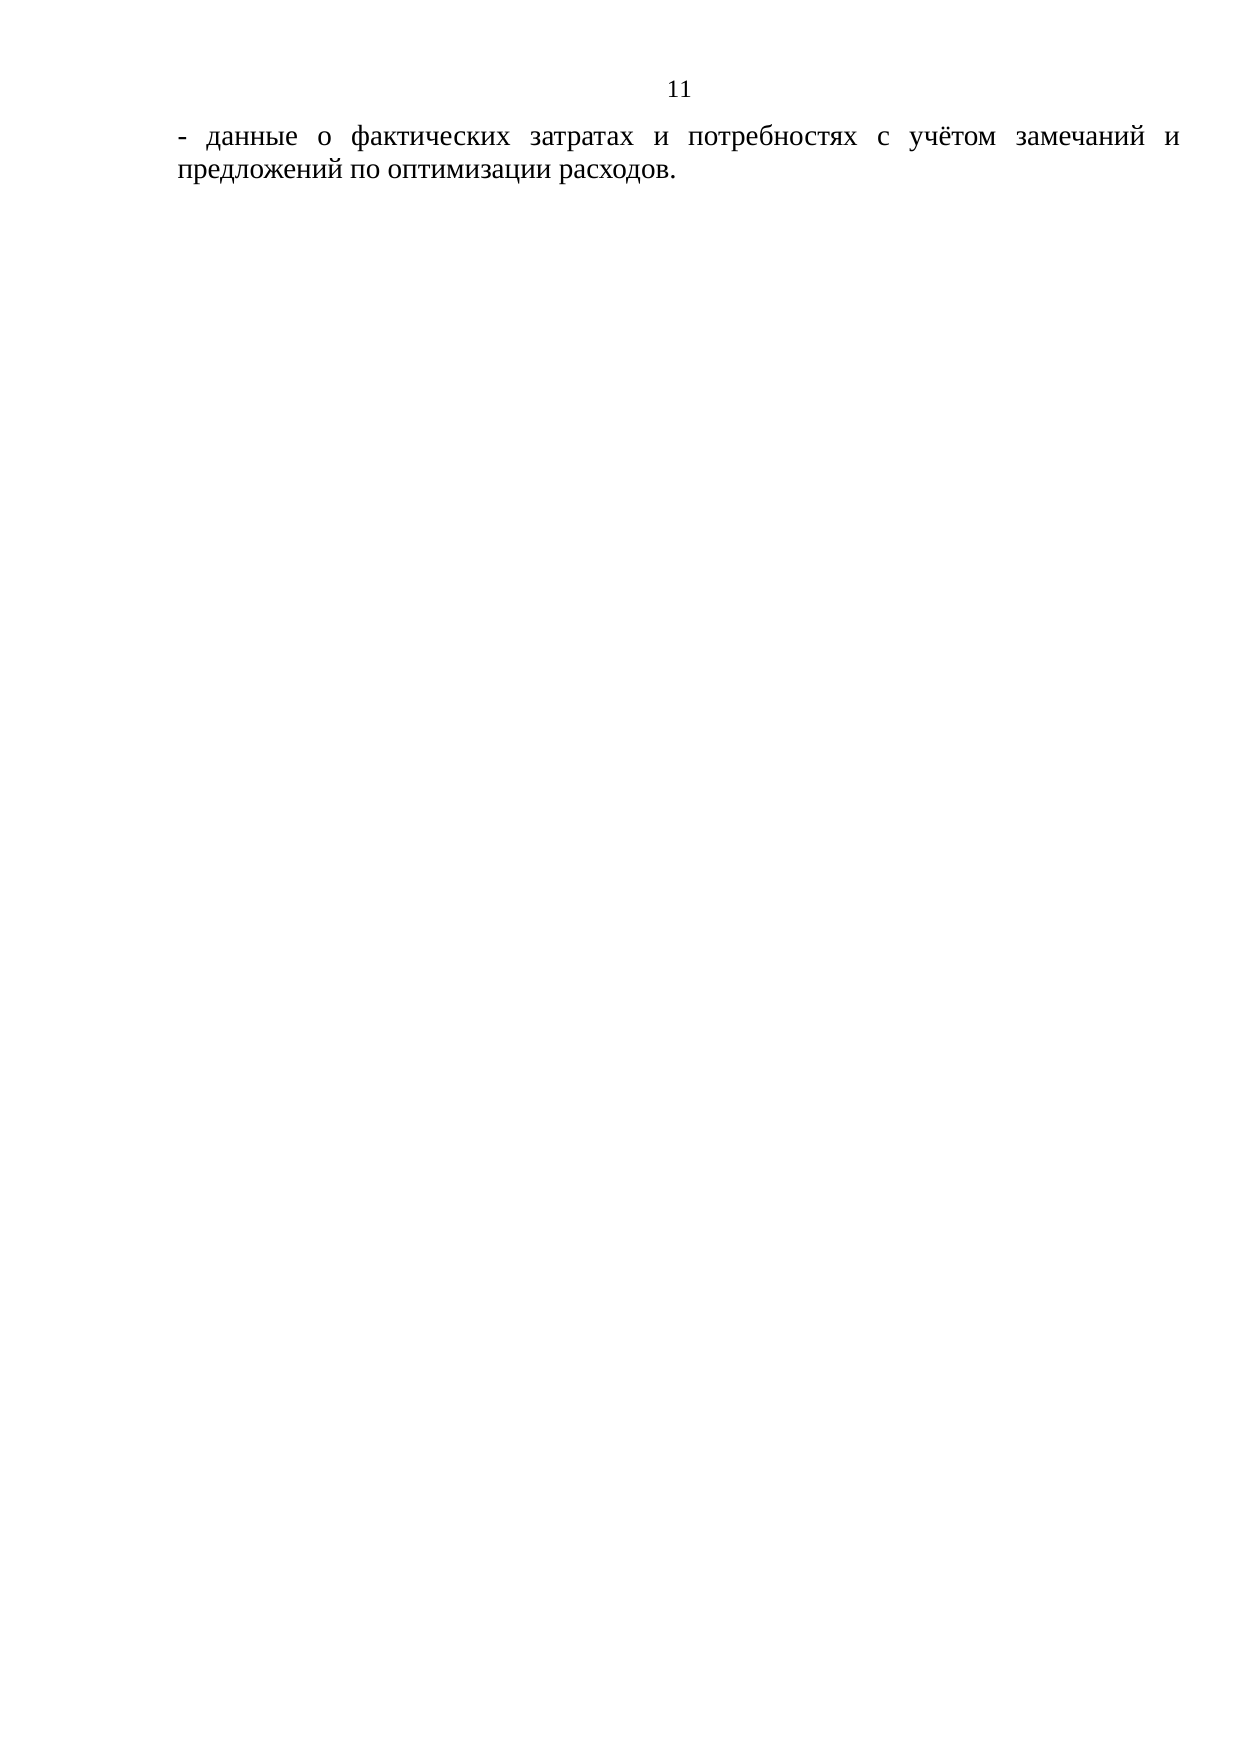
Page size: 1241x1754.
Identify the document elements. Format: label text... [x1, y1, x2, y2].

text - данные о фактических затратах и потребностях с учётом замечаний и предложений по оптимизации расходов. [177, 118, 1181, 185]
